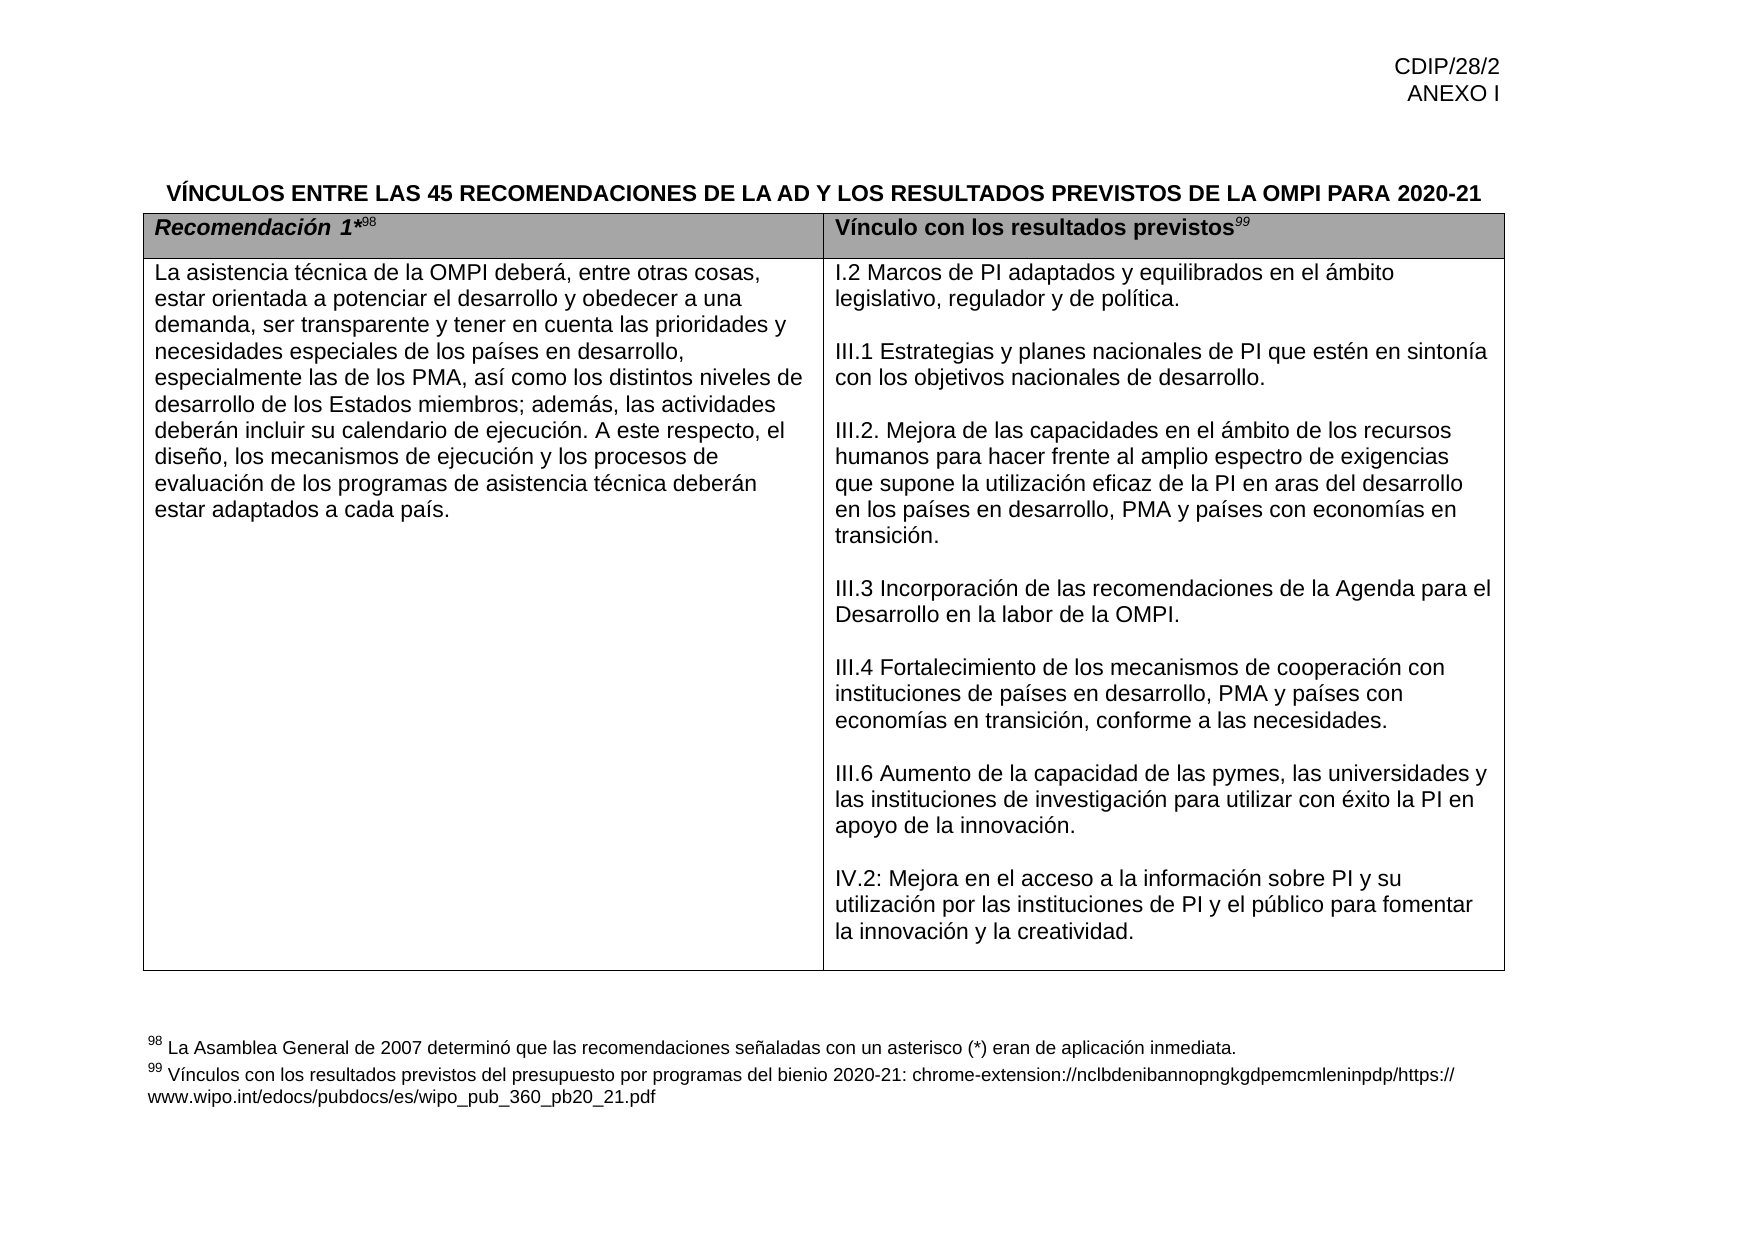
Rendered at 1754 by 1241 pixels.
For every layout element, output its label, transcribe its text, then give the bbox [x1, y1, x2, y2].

table_header Recomendación 1* [144, 214, 823, 258]
table_cell La asistencia técnica de la OMPI deberá, entre otras cosas, estar orientada a potenciar el desarrollo y obedecer a una demanda, ser transparente y tener en cuenta las prioridades y necesidades especiales de los países en desarrollo, especialmente las de los PMA, así como los distintos niveles de desarrollo de los Estados miembros; además, las actividades deberán incluir su calendario de ejecución. A este respecto, el diseño, los mecanismos de ejecución y los procesos de evaluación de los programas de asistencia técnica deberán estar adaptados a cada país. [144, 259, 823, 970]
subtitle VÍNCULOS ENTRE LAS 45 RECOMENDACIONES DE LA AD Y LOS RESULTADOS PREVISTOS DE LA OMPI PARA 2020-21 [148, 180, 1500, 206]
table_cell I.2 Marcos de PI adaptados y equilibrados en el ámbito legislativo, regulador y de política. III.1 Estrategias y planes nacionales de PI que estén en sintonía con los objetivos nacionales de desarrollo. III.2. Mejora de las capacidades en el ámbito de los recursos humanos para hacer frente al amplio espectro de exigencias que supone la utilización eficaz de la PI en aras del desarrollo en los países en desarrollo, PMA y países con economías en transición. III.3 Incorporación de las recomendaciones de la Agenda para el Desarrollo en la labor de la OMPI. III.4 Fortalecimiento de los mecanismos de cooperación con instituciones de países en desarrollo, PMA y países con economías en transición, conforme a las necesidades. III.6 Aumento de la capacidad de las pymes, las universidades y las instituciones de investigación para utilizar con éxito la PI en apoyo de la innovación. IV.2: Mejora en el acceso a la información sobre PI y su utilización por las instituciones de PI y el público para fomentar la innovación y la creatividad. [824, 259, 1504, 970]
table_header Vínculo con los resultados previstos [824, 214, 1504, 258]
